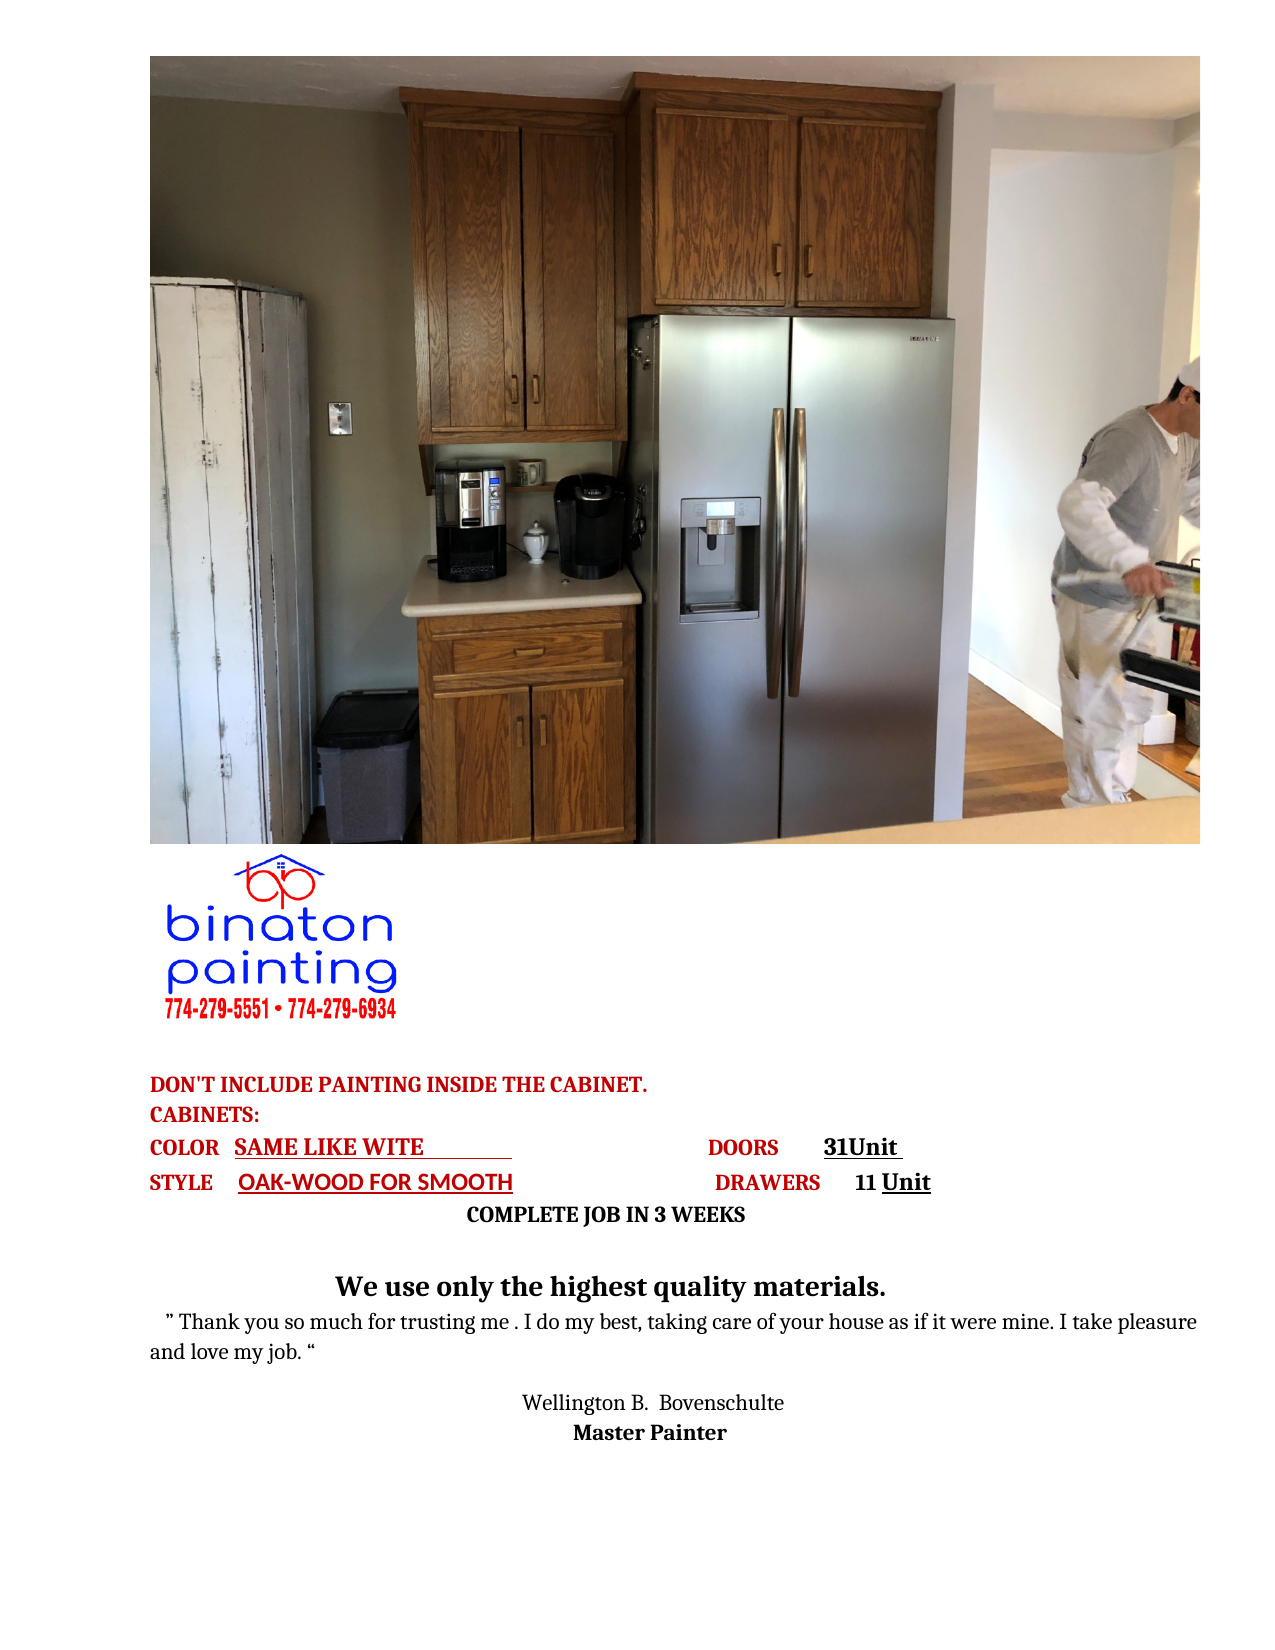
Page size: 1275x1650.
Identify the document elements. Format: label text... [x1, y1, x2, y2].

text COMPLETE JOB IN 3 WEEKS [150, 1201, 1200, 1228]
text We use only the highest quality materials. [150, 1270, 1200, 1304]
text STYLE OAK-WOOD FOR SMOOTH DRAWERS 11 Unit [150, 1166, 1200, 1197]
picture [150, 847, 407, 1029]
text Master Painter [150, 1420, 1200, 1446]
text CABINETS: [150, 1102, 1200, 1128]
picture [150, 56, 1200, 844]
text Wellington B. Bovenschulte [150, 1390, 1200, 1416]
text DON'T INCLUDE PAINTING INSIDE THE CABINET. [150, 1072, 1200, 1098]
text COLOR SAME LIKE WITE DOORS 31Unit [150, 1133, 1200, 1162]
text ” Thank you so much for trusting me . I do my best, taking care of your house as if it were mine. I take pleasure and love my job. “ [150, 1309, 1200, 1365]
